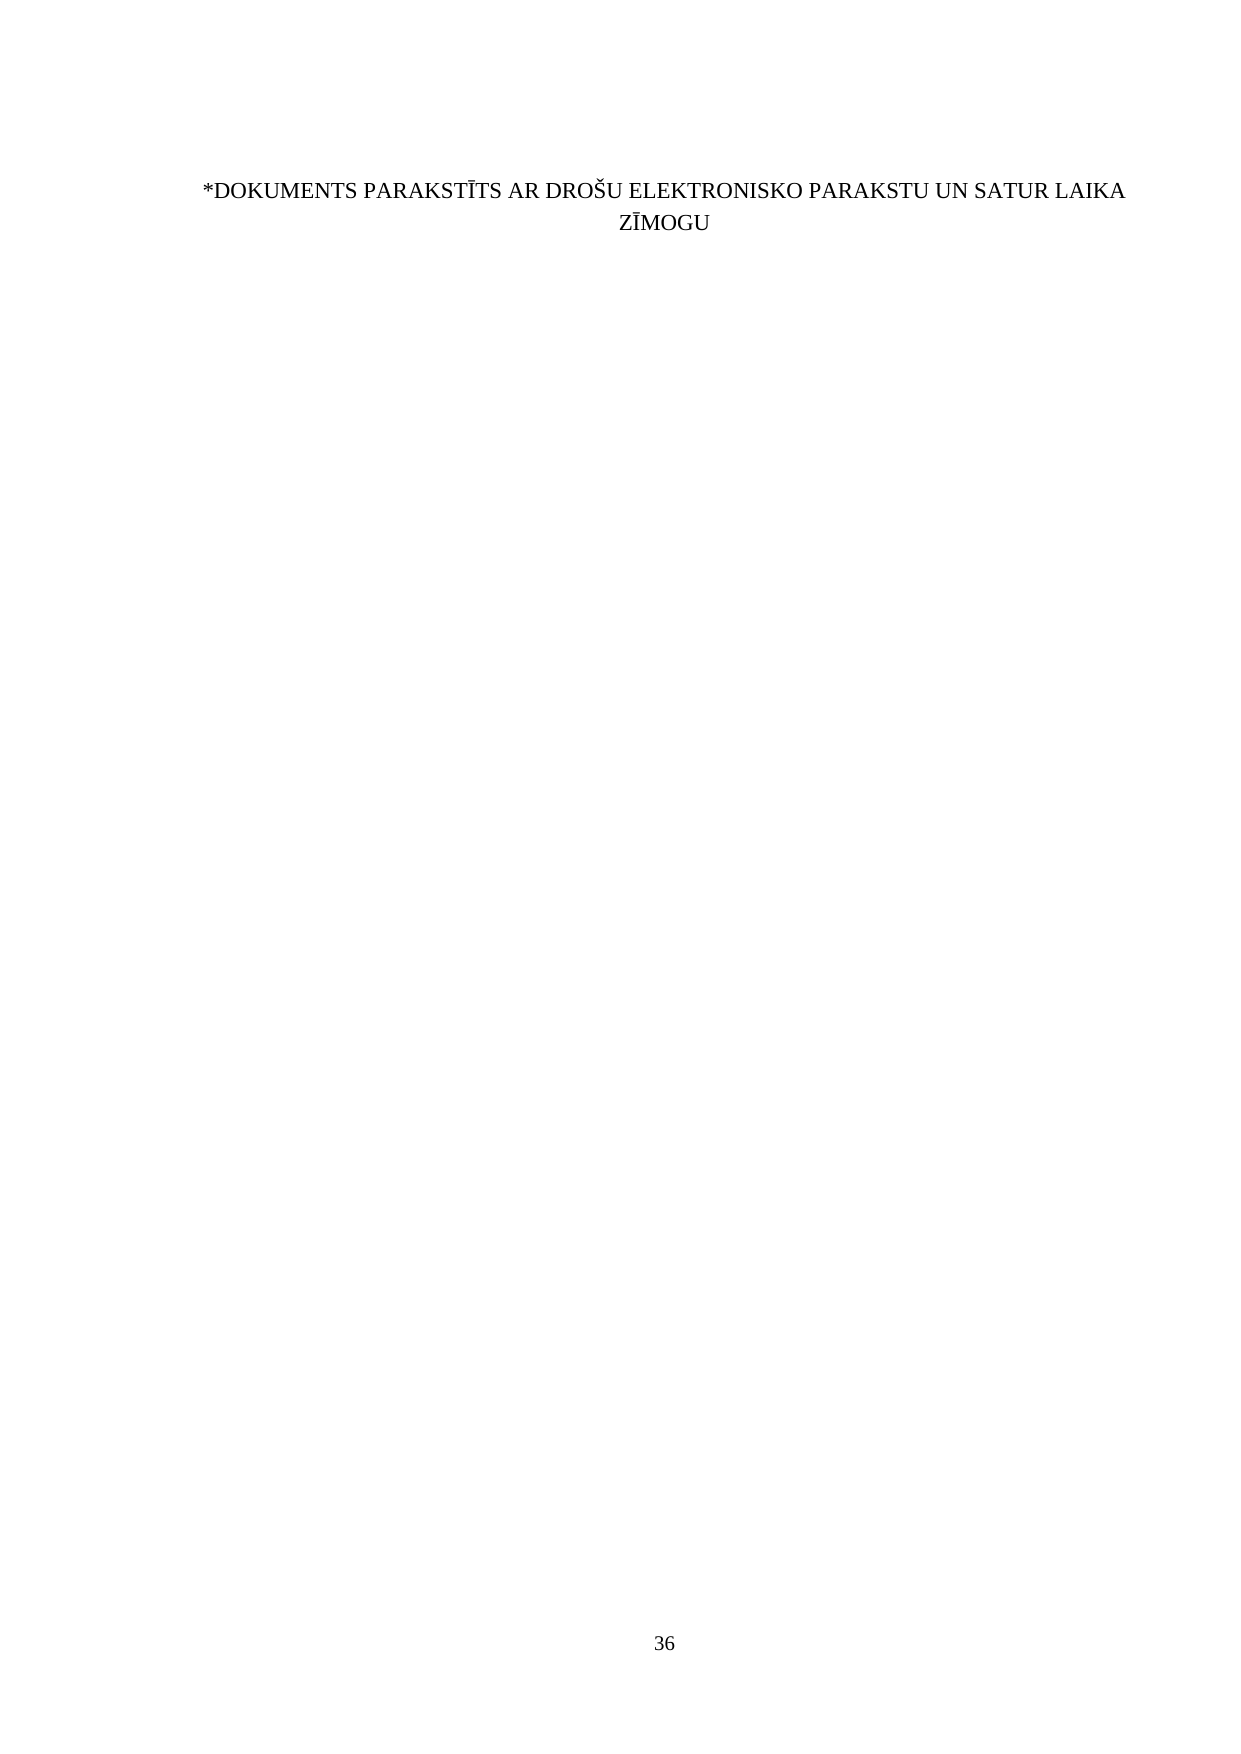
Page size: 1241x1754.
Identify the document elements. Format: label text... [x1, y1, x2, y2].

text *DOKUMENTS PARAKSTĪTS AR DROŠU ELEKTRONISKO PARAKSTU UN SATUR LAIKA ZĪMOGU [177, 177, 1152, 235]
